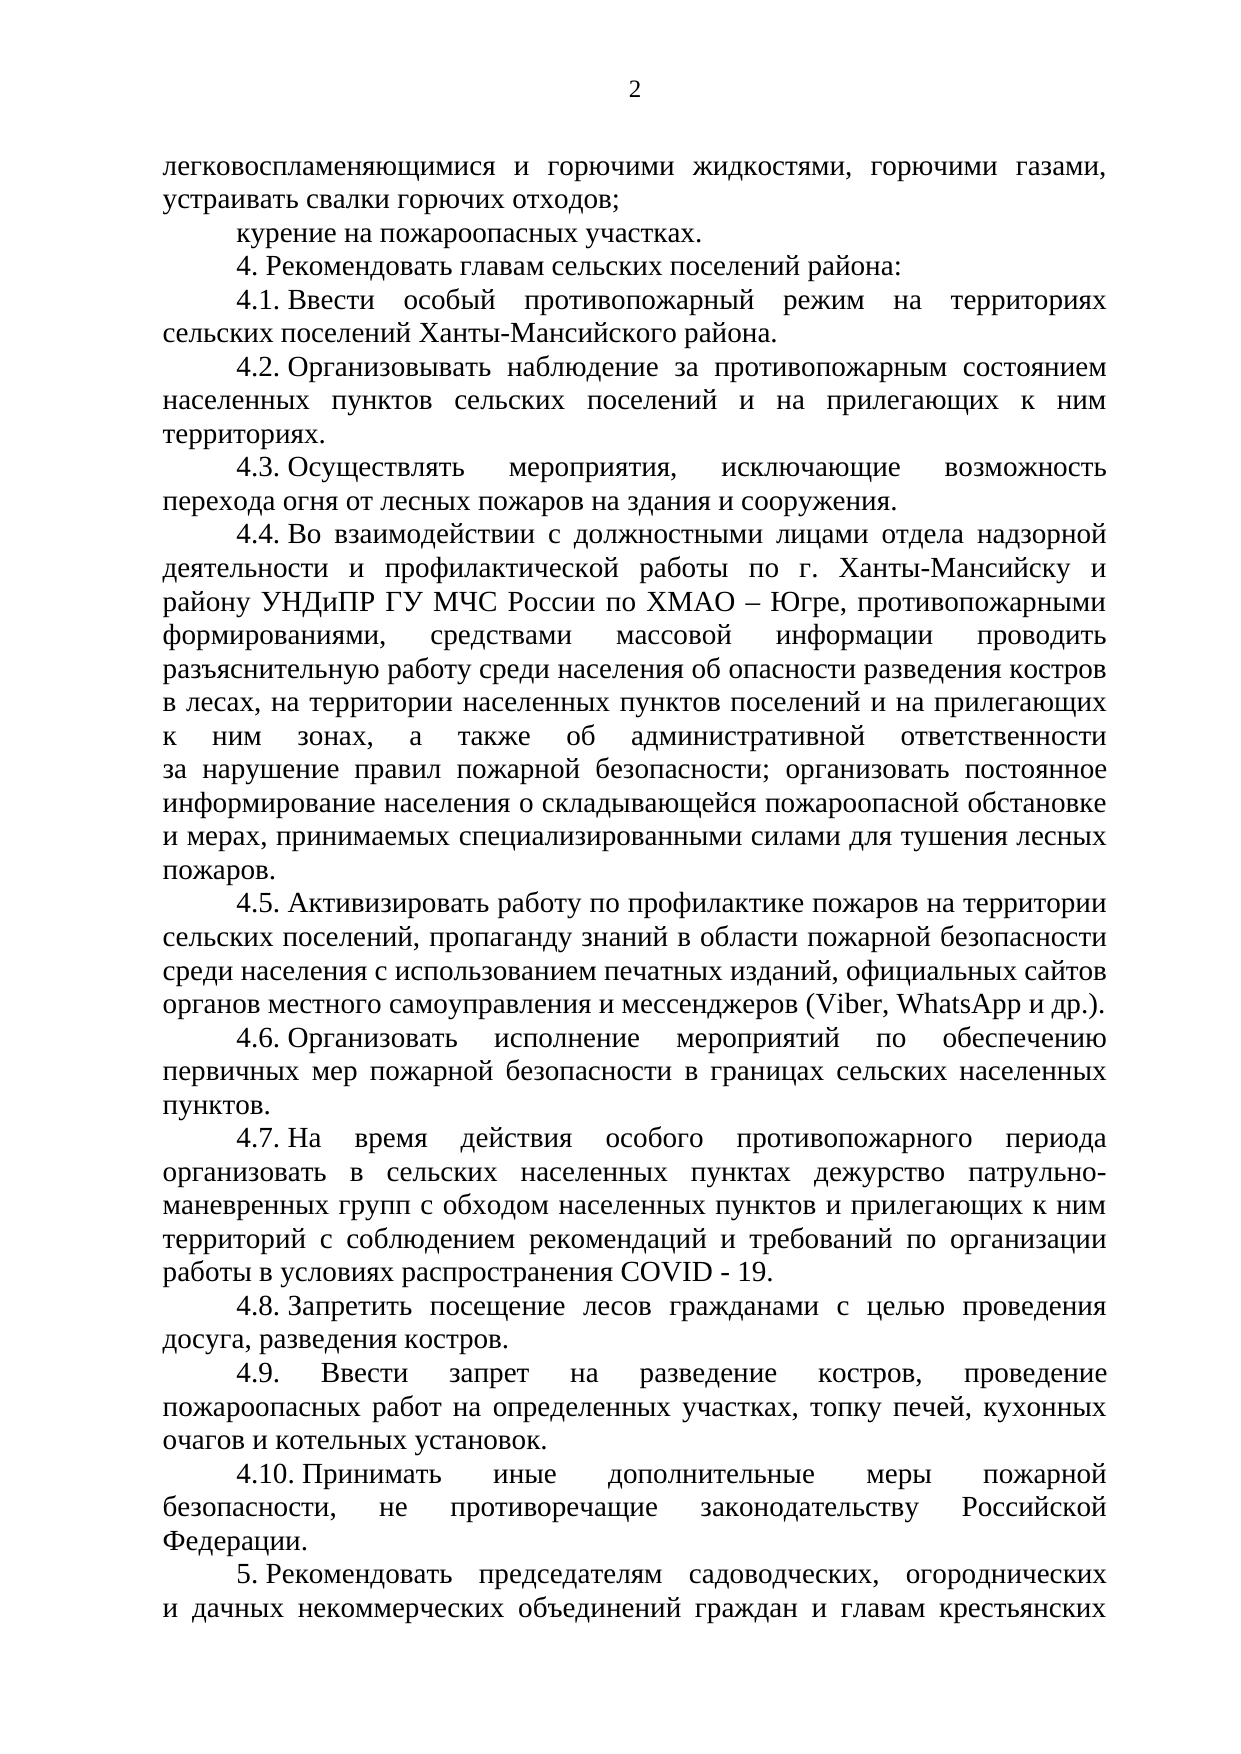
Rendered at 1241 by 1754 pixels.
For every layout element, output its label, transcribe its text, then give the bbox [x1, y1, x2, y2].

text 4.6. Организовать исполнение мероприятий по обеспечению первичных мер пожарной безопасности в границах сельских населенных пунктов. [162, 1020, 1107, 1120]
text 4.10. Принимать иные дополнительные меры пожарной безопасности, не противоречащие законодательству Российской Федерации. [162, 1456, 1107, 1556]
text 4.1. Ввести особый противопожарный режим на территориях сельских поселений Ханты-Мансийского района. [162, 282, 1107, 349]
text 4.5. Активизировать работу по профилактике пожаров на территории сельских поселений, пропаганду знаний в области пожарной безопасности среди населения с использованием печатных изданий, официальных сайтов органов местного самоуправления и мессенджеров (Viber, WhatsApp и др.). [162, 886, 1107, 1020]
text курение на пожароопасных участках. [162, 215, 1107, 248]
text 4.9. Ввести запрет на разведение костров, проведение пожароопасных работ на определенных участках, топку печей, кухонных очагов и котельных установок. [162, 1355, 1107, 1456]
text 4.2. Организовывать наблюдение за противопожарным состоянием населенных пунктов сельских поселений и на прилегающих к ним территориях. [162, 349, 1107, 449]
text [162, 148, 1107, 215]
text 4.3. Осуществлять мероприятия, исключающие возможность перехода огня от лесных пожаров на здания и сооружения. [162, 449, 1107, 517]
text 4.4. Во взаимодействии с должностными лицами отдела надзорной деятельности и профилактической работы по г. Ханты-Мансийску и району УНДиПР ГУ МЧС России по ХМАО – Югре, противопожарными формированиями, средствами массовой информации проводить разъяснительную работу среди населения об опасности разведения костров в лесах, на территории населенных пунктов поселений и на прилегающих к ним зонах, а также об административной ответственности за нарушение правил пожарной безопасности; организовать постоянное информирование населения о складывающейся пожароопасной обстановке и мерах, принимаемых специализированными силами для тушения лесных пожаров. [162, 517, 1107, 886]
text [162, 1556, 1107, 1623]
text 4.8. Запретить посещение лесов гражданами с целью проведения досуга, разведения костров. [162, 1288, 1107, 1355]
text 4. Рекомендовать главам сельских поселений района: [162, 248, 1107, 282]
text 4.7. На время действия особого противопожарного периода организовать в сельских населенных пунктах дежурство патрульно-маневренных групп с обходом населенных пунктов и прилегающих к ним территорий с соблюдением рекомендаций и требований по организации работы в условиях распространения COVID - 19. [162, 1120, 1107, 1288]
